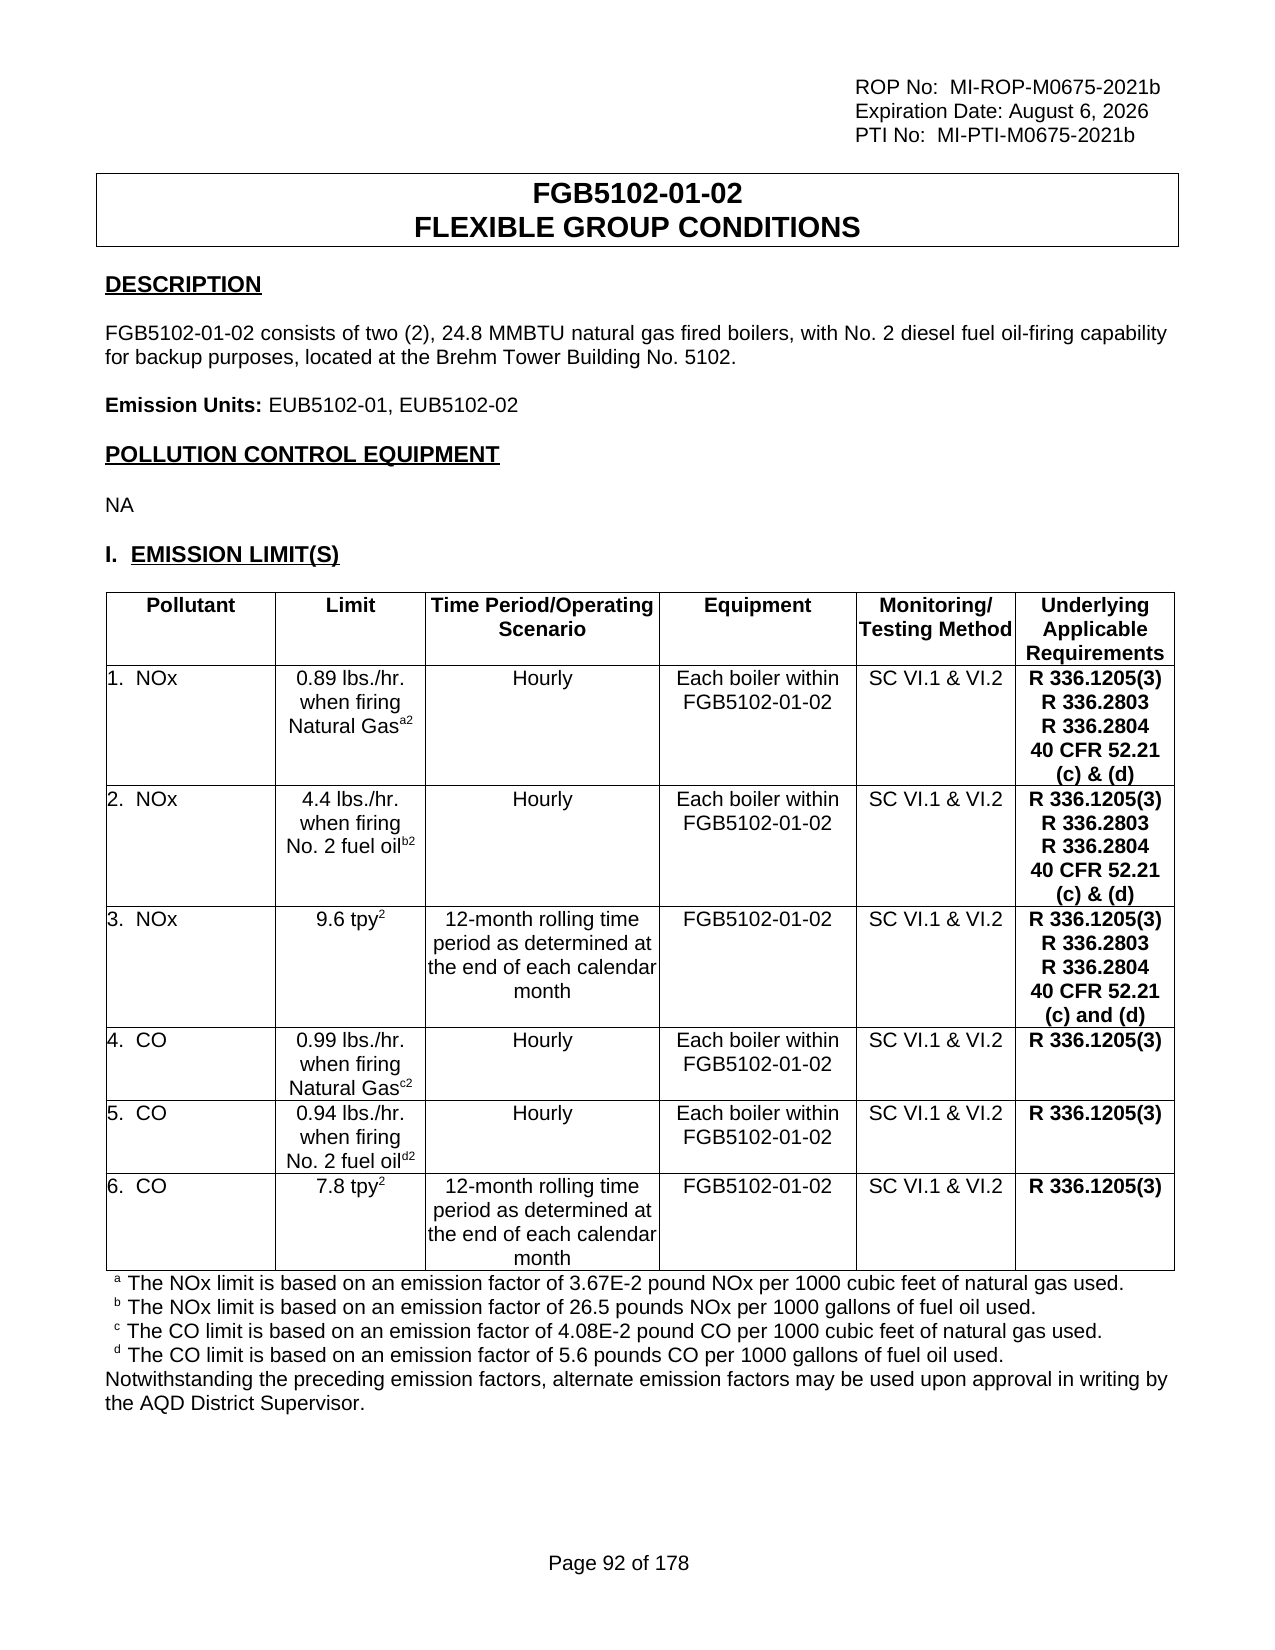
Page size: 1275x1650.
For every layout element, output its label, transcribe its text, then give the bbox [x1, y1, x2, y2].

text I. EMISSION LIMIT(S) [105, 541, 1170, 568]
text d The CO limit is based on an emission factor of 5.6 pounds CO per 1000 gallons of fuel oil used. [114, 1343, 1161, 1367]
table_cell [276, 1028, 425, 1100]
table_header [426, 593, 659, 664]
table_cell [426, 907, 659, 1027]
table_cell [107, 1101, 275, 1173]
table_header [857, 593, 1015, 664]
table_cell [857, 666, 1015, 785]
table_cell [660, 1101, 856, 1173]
text b The NOx limit is based on an emission factor of 26.5 pounds NOx per 1000 gallons of fuel oil used. [114, 1295, 1161, 1319]
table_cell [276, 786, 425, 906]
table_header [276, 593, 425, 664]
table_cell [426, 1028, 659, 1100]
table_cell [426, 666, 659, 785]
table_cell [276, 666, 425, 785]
text Emission Units: EUB5102-01, EUB5102-02 [105, 393, 1170, 417]
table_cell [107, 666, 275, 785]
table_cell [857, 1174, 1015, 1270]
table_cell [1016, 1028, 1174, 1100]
text FGB5102-01-02 consists of two (2), 24.8 MMBTU natural gas fired boilers, with No. 2 diesel fuel oil-firing capability for backup purposes, located at the Brehm Tower Building No. 5102. [105, 321, 1170, 369]
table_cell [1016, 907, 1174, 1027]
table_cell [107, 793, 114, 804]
text DESCRIPTION [105, 271, 1170, 297]
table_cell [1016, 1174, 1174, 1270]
text NA [105, 493, 1170, 517]
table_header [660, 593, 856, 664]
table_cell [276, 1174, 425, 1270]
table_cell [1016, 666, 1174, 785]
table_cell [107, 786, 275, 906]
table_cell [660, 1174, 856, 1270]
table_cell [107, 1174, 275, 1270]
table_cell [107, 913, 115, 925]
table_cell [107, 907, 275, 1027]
text a The NOx limit is based on an emission factor of 3.67E-2 pound NOx per 1000 cubic feet of natural gas used. [114, 1271, 1161, 1295]
text Notwithstanding the preceding emission factors, alternate emission factors may be used upon approval in writing by the AQD District Supervisor. [105, 1367, 1170, 1414]
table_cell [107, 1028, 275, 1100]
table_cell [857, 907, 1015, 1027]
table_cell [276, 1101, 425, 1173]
text FLEXIBLE GROUP CONDITIONS [97, 207, 1178, 246]
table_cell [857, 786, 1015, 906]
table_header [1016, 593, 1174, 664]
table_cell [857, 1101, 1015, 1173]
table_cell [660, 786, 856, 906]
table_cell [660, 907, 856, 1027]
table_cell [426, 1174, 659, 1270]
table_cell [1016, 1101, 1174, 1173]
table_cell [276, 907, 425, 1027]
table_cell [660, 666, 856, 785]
text c The CO limit is based on an emission factor of 4.08E-2 pound CO per 1000 cubic feet of natural gas used. [114, 1319, 1161, 1343]
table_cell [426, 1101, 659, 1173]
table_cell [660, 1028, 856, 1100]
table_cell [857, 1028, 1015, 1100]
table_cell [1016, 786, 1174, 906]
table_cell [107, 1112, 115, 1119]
text POLLUTION CONTROL EQUIPMENT [105, 441, 1170, 467]
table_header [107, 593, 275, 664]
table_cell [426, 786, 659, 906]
subtitle FGB5102-01-02 [97, 174, 1178, 207]
